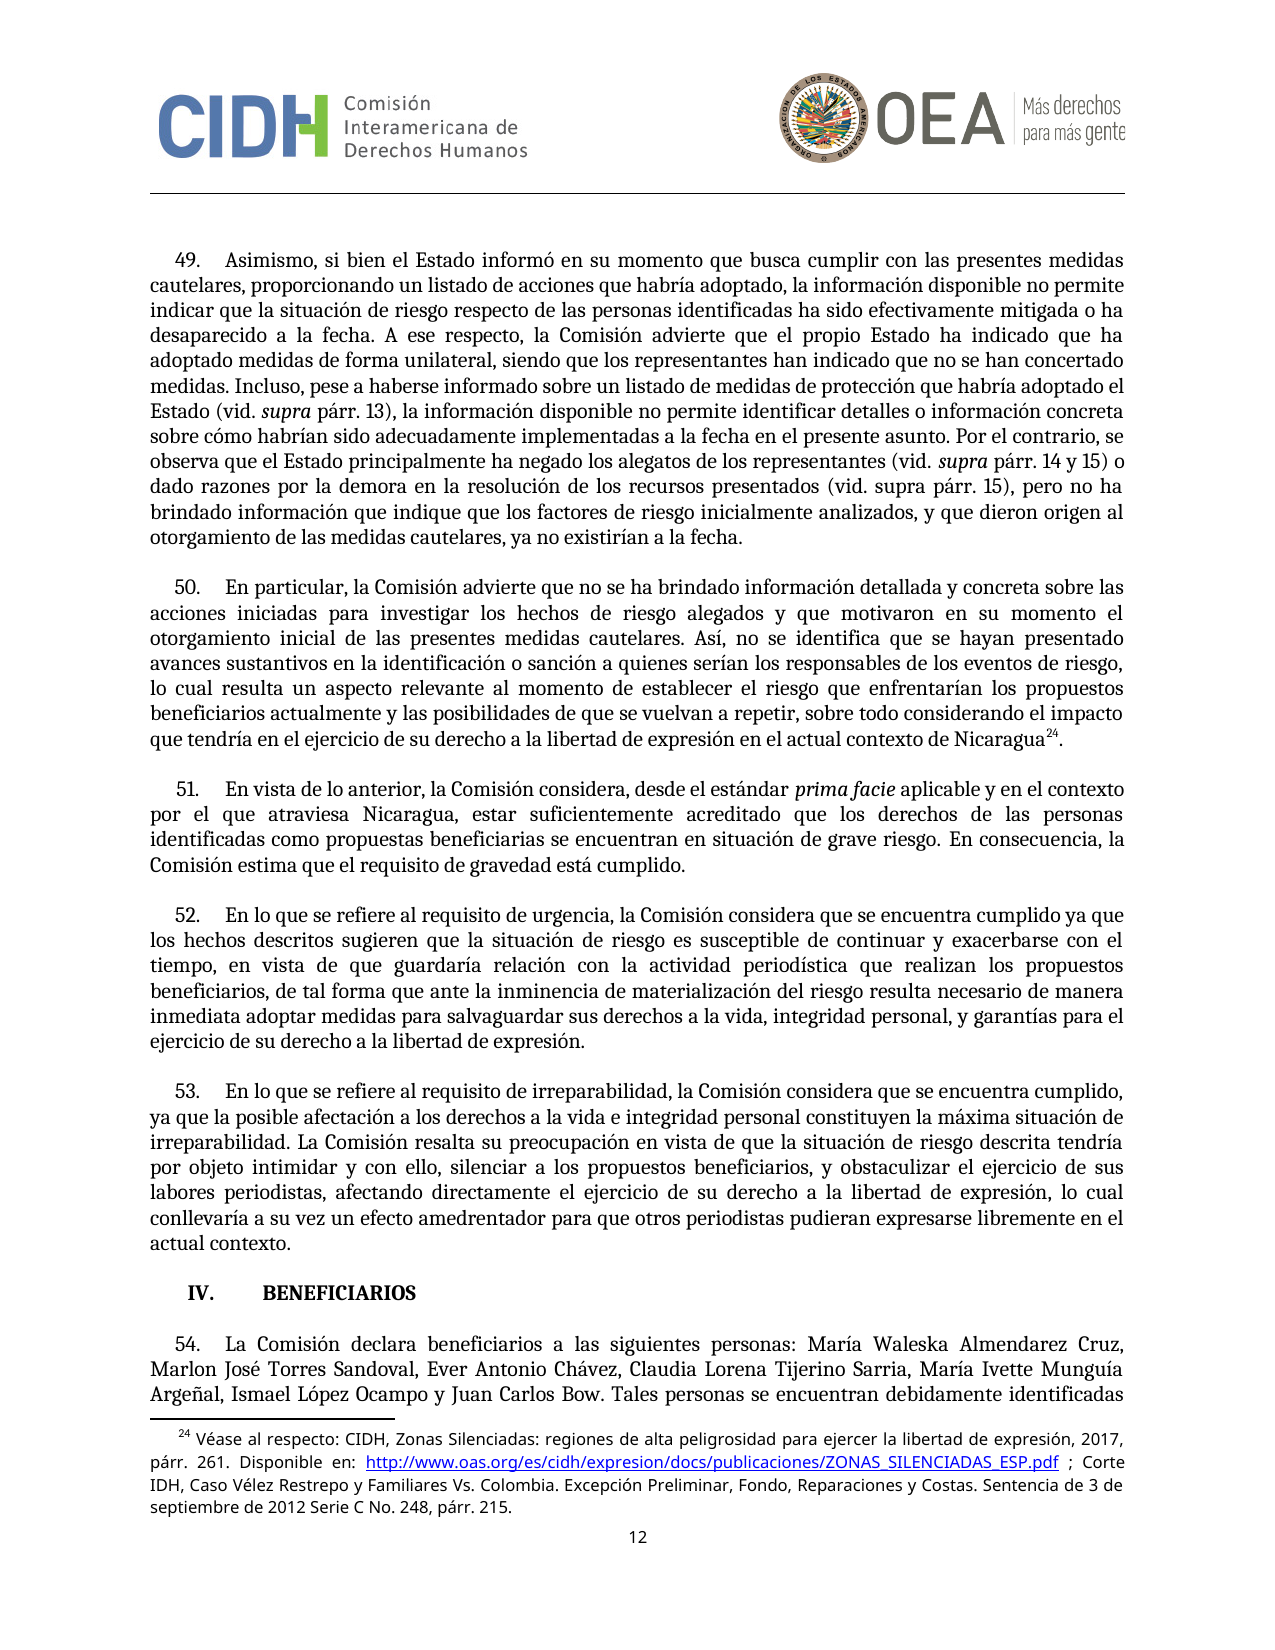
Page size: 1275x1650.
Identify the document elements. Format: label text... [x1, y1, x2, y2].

list En particular, la Comisión advierte que no se ha brindado información detallada y concreta sobre las acciones iniciadas para investigar los hechos de riesgo alegados y que motivaron en su momento el otorgamiento inicial de las presentes medidas cautelares. Así, no se identifica que se hayan presentado avances sustantivos en la identificación o sanción a quienes serían los responsables de los eventos de riesgo, lo cual resulta un aspecto relevante al momento de establecer el riesgo que enfrentarían los propuestos beneficiarios actualmente y las posibilidades de que se vuelvan a repetir, sobre todo considerando el impacto que tendría en el ejercicio de su derecho a la libertad de expresión en el actual contexto de Nicaragua. [150, 575, 1125, 751]
list BENEFICIARIOS [187, 1281, 1125, 1306]
picture [779, 73, 1125, 163]
picture [150, 88, 537, 163]
list En vista de lo anterior, la Comisión considera, desde el estándar prima facie aplicable y en el contexto por el que atraviesa Nicaragua, estar suficientemente acreditado que los derechos de las personas identificadas como propuestas beneficiarias se encuentran en situación de grave riesgo. En consecuencia, la Comisión estima que el requisito de gravedad está cumplido. [150, 777, 1125, 877]
list En lo que se refiere al requisito de urgencia, la Comisión considera que se encuentra cumplido ya que los hechos descritos sugieren que la situación de riesgo es susceptible de continuar y exacerbarse con el tiempo, en vista de que guardaría relación con la actividad periodística que realizan los propuestos beneficiarios, de tal forma que ante la inminencia de materialización del riesgo resulta necesario de manera inmediata adoptar medidas para salvaguardar sus derechos a la vida, integridad personal, y garantías para el ejercicio de su derecho a la libertad de expresión. [150, 903, 1125, 1054]
list En lo que se refiere al requisito de irreparabilidad, la Comisión considera que se encuentra cumplido, ya que la posible afectación a los derechos a la vida e integridad personal constituyen la máxima situación de irreparabilidad. La Comisión resalta su preocupación en vista de que la situación de riesgo descrita tendría por objeto intimidar y con ello, silenciar a los propuestos beneficiarios, y obstaculizar el ejercicio de sus labores periodistas, afectando directamente el ejercicio de su derecho a la libertad de expresión, lo cual conllevaría a su vez un efecto amedrentador para que otros periodistas pudieran expresarse libremente en el actual contexto. [150, 1079, 1125, 1256]
list Asimismo, si bien el Estado informó en su momento que busca cumplir con las presentes medidas cautelares, proporcionando un listado de acciones que habría adoptado, la información disponible no permite indicar que la situación de riesgo respecto de las personas identificadas ha sido efectivamente mitigada o ha desaparecido a la fecha. A ese respecto, la Comisión advierte que el propio Estado ha indicado que ha adoptado medidas de forma unilateral, siendo que los representantes han indicado que no se han concertado medidas. Incluso, pese a haberse informado sobre un listado de medidas de protección que habría adoptado el Estado (vid. supra párr. 13), la información disponible no permite identificar detalles o información concreta sobre cómo habrían sido adecuadamente implementadas a la fecha en el presente asunto. Por el contrario, se observa que el Estado principalmente ha negado los alegatos de los representantes (vid. supra párr. 14 y 15) o dado razones por la demora en la resolución de los recursos presentados (vid. supra párr. 15), pero no ha brindado información que indique que los factores de riesgo inicialmente analizados, y que dieron origen al otorgamiento de las medidas cautelares, ya no existirían a la fecha. [150, 247, 1125, 550]
